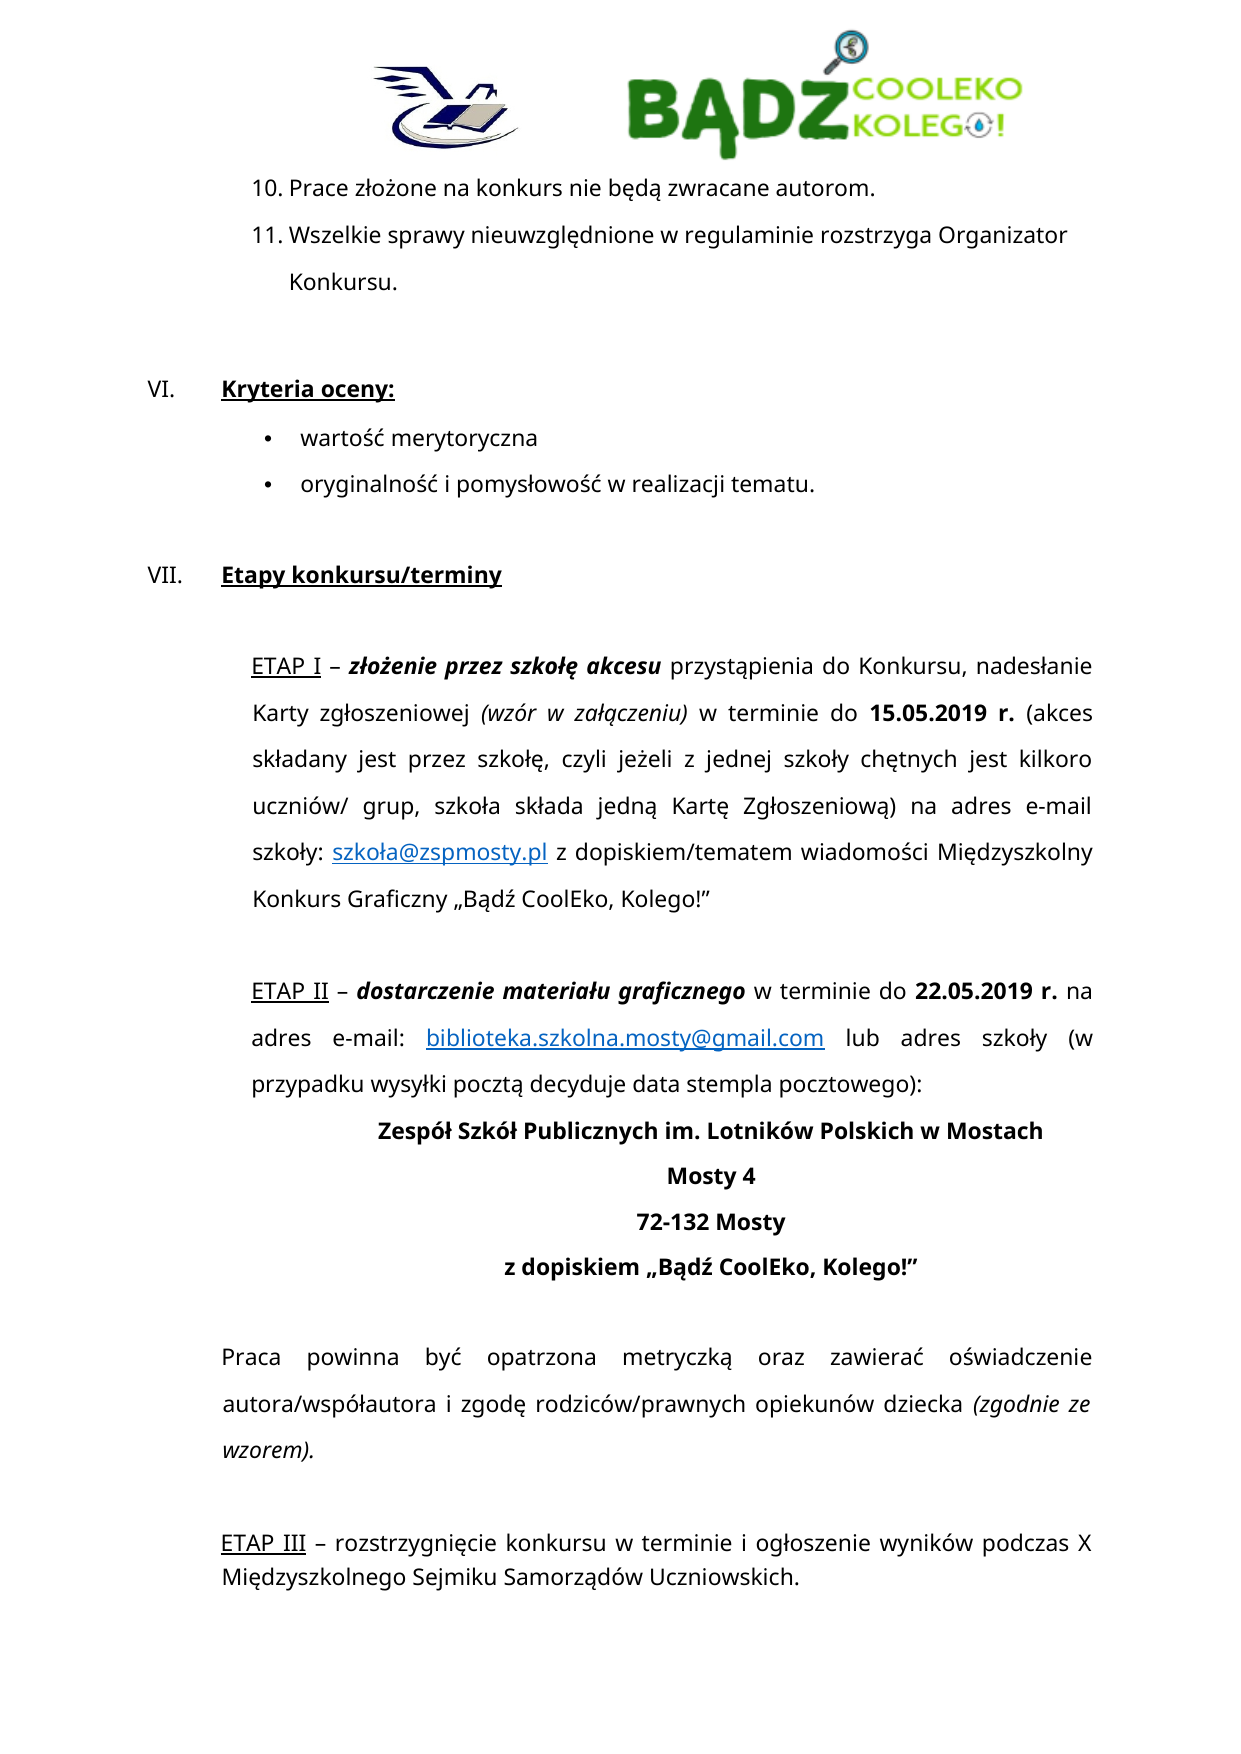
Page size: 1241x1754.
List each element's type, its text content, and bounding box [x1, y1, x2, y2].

text ETAP I – złożenie przez szkołę akcesu przystąpienia do Konkursu, nadesłanie Karty zgłoszeniowej (wzór w załączeniu) w terminie do 15.05.2019 r. (akces składany jest przez szkołę, czyli jeżeli z jednej szkoły chętnych jest kilkoro uczniów/ grup, szkoła składa jedną Kartę Zgłoszeniową) na adres e-mail szkoły: szkoła@zspmosty.pl z dopiskiem/tematem wiadomości Międzyszkolny Konkurs Graficzny „Bądź CoolEko, Kolego!” [251, 650, 1093, 914]
list Prace złożone na konkurs nie będą zwracane autorom. [251, 124, 1092, 203]
text Mosty 4 [329, 1160, 1093, 1191]
list Etapy konkursu/terminy [147, 559, 793, 590]
text ETAP II – dostarczenie materiału graficznego w terminie do 22.05.2019 r. na adres e-mail: biblioteka.szkolna.mosty@gmail.com lub adres szkoły (w przypadku wysyłki pocztą decyduje data stempla pocztowego): [251, 975, 1093, 1099]
text z dopiskiem „Bądź CoolEko, Kolego!” [329, 1251, 1093, 1282]
picture [590, 23, 1060, 124]
list Kryteria oceny: [147, 373, 793, 404]
picture [365, 55, 534, 124]
text 72-132 Mosty [329, 1205, 1093, 1237]
text Zespół Szkół Publicznych im. Lotników Polskich w Mostach [329, 1115, 1093, 1146]
list Wszelkie sprawy nieuwzględnione w regulaminie rozstrzyga Organizator Konkursu. [251, 218, 1092, 297]
text ETAP III – rozstrzygnięcie konkursu w terminie i ogłoszenie wyników podczas X Międzyszkolnego Sejmiku Samorządów Uczniowskich. [220, 1527, 1093, 1592]
text Praca powinna być opatrzona metryczką oraz zawierać oświadczenie autora/współautora i zgodę rodziców/prawnych opiekunów dziecka (zgodnie ze wzorem). [221, 1341, 1093, 1466]
list oryginalność i pomysłowość w realizacji tematu. [264, 468, 1093, 499]
list wartość merytoryczna [264, 422, 1093, 453]
